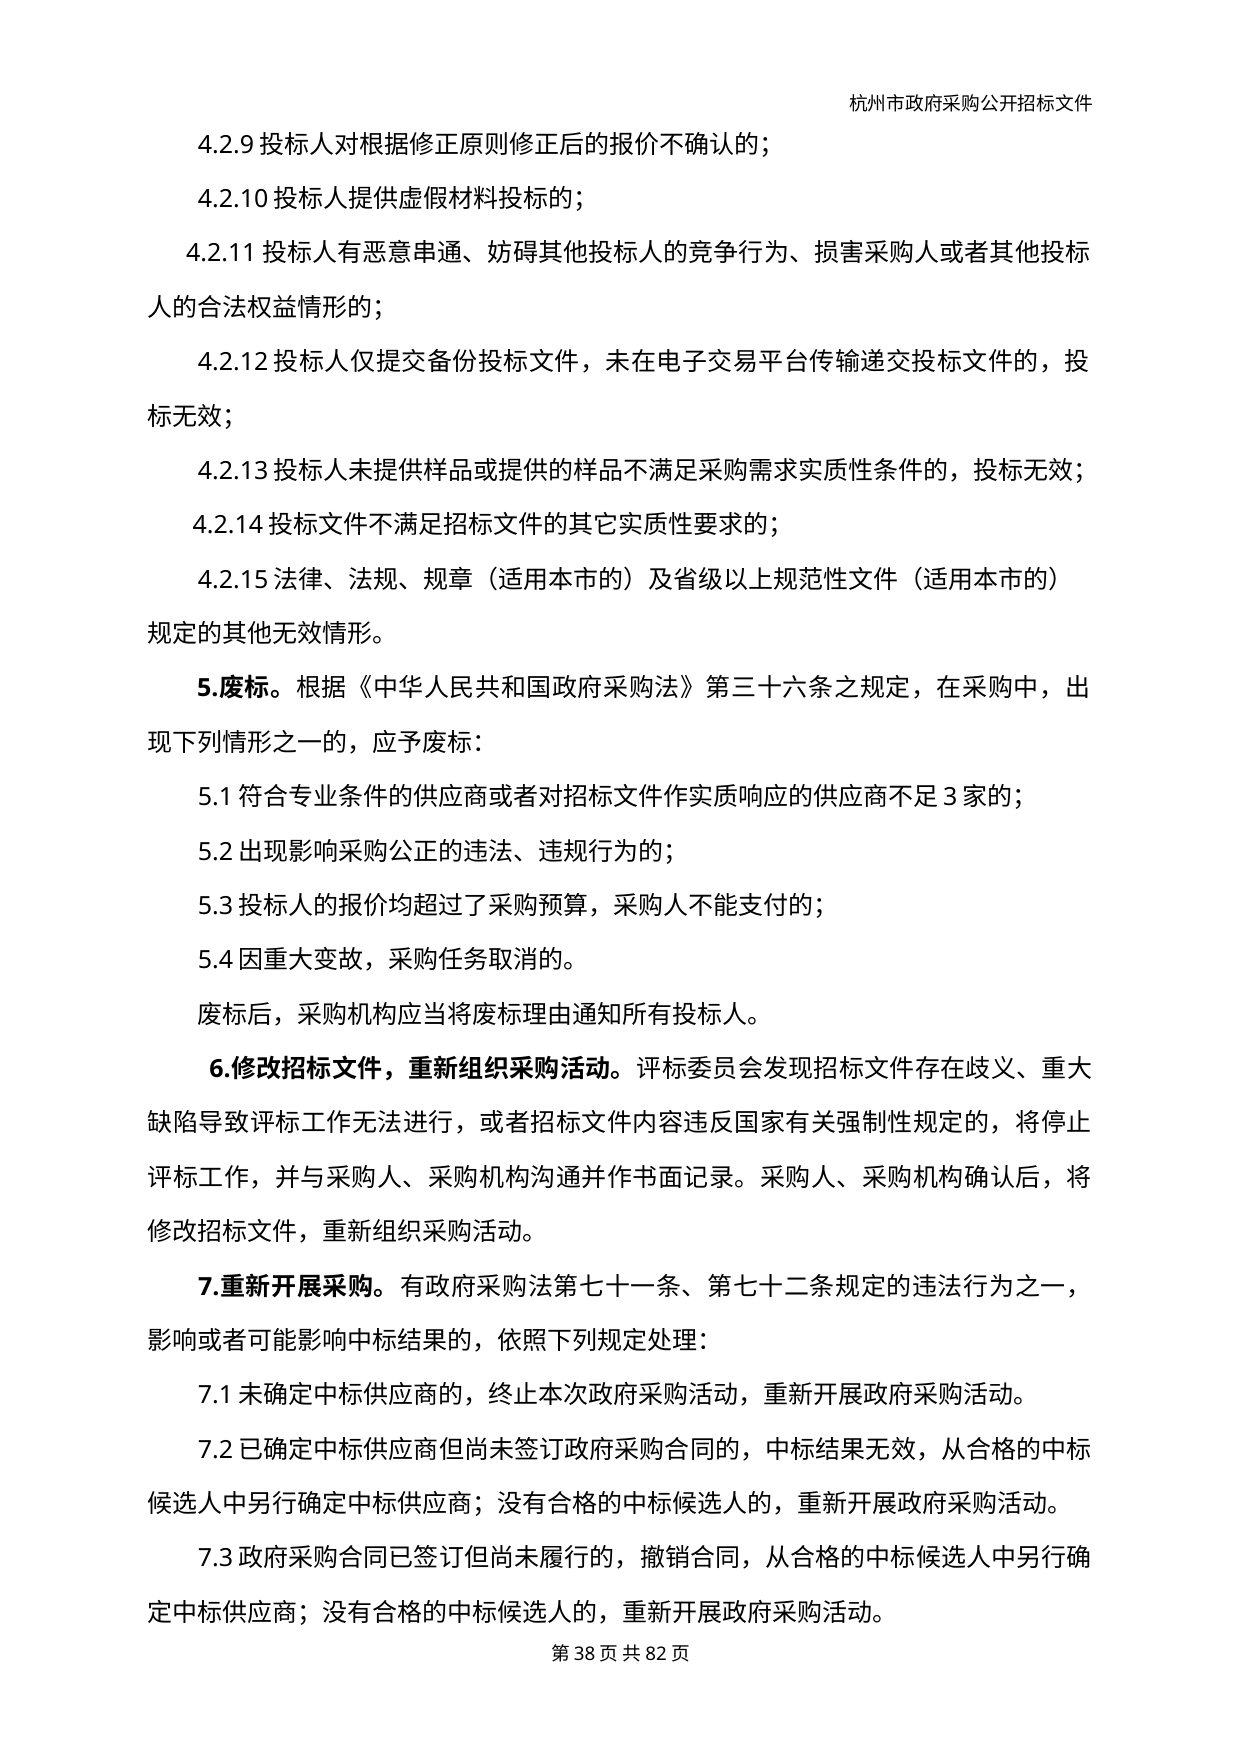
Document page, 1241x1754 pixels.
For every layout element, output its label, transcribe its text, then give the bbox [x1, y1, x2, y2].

text 5.废标。根据《中华人民共和国政府采购法》第三十六条之规定，在采购中，出现下列情形之一的，应予废标： [148, 668, 1093, 758]
text 4.2.13投标人未提供样品或提供的样品不满足采购需求实质性条件的，投标无效； [148, 450, 1093, 487]
text 7.3政府采购合同已签订但尚未履行的，撤销合同，从合格的中标候选人中另行确定中标供应商；没有合格的中标候选人的，重新开展政府采购活动。 [148, 1538, 1093, 1628]
text 6.修改招标文件，重新组织采购活动。评标委员会发现招标文件存在歧义、重大缺陷导致评标工作无法进行，或者招标文件内容违反国家有关强制性规定的，将停止评标工作，并与采购人、采购机构沟通并作书面记录。采购人、采购机构确认后，将修改招标文件，重新组织采购活动。 [148, 1048, 1093, 1248]
subtitle 4.2.14投标文件不满足招标文件的其它实质性要求的； [192, 505, 1093, 541]
text 5.2出现影响采购公正的违法、违规行为的； [148, 831, 1093, 867]
text 5.3投标人的报价均超过了采购预算，采购人不能支付的； [148, 885, 1093, 922]
text 7.重新开展采购。有政府采购法第七十一条、第七十二条规定的违法行为之一，影响或者可能影响中标结果的，依照下列规定处理： [148, 1266, 1093, 1357]
text 5.4因重大变故，采购任务取消的。 [148, 940, 1093, 976]
text 7.2已确定中标供应商但尚未签订政府采购合同的，中标结果无效，从合格的中标候选人中另行确定中标供应商；没有合格的中标候选人的，重新开展政府采购活动。 [148, 1429, 1093, 1520]
text 4.2.10投标人提供虚假材料投标的； [148, 178, 1093, 215]
text 4.2.11投标人有恶意串通、妨碍其他投标人的竞争行为、损害采购人或者其他投标人的合法权益情形的； [148, 233, 1093, 323]
text 4.2.9投标人对根据修正原则修正后的报价不确认的； [148, 124, 1093, 160]
text 7.1未确定中标供应商的，终止本次政府采购活动，重新开展政府采购活动。 [148, 1375, 1093, 1411]
text 废标后，采购机构应当将废标理由通知所有投标人。 [148, 994, 1093, 1030]
text 4.2.12投标人仅提交备份投标文件，未在电子交易平台传输递交投标文件的，投标无效； [148, 342, 1093, 432]
text 5.1符合专业条件的供应商或者对招标文件作实质响应的供应商不足3家的； [148, 777, 1093, 813]
subtitle 4.2.15法律、法规、规章（适用本市的）及省级以上规范性文件（适用本市的）规定的其他无效情形。 [148, 559, 1093, 650]
